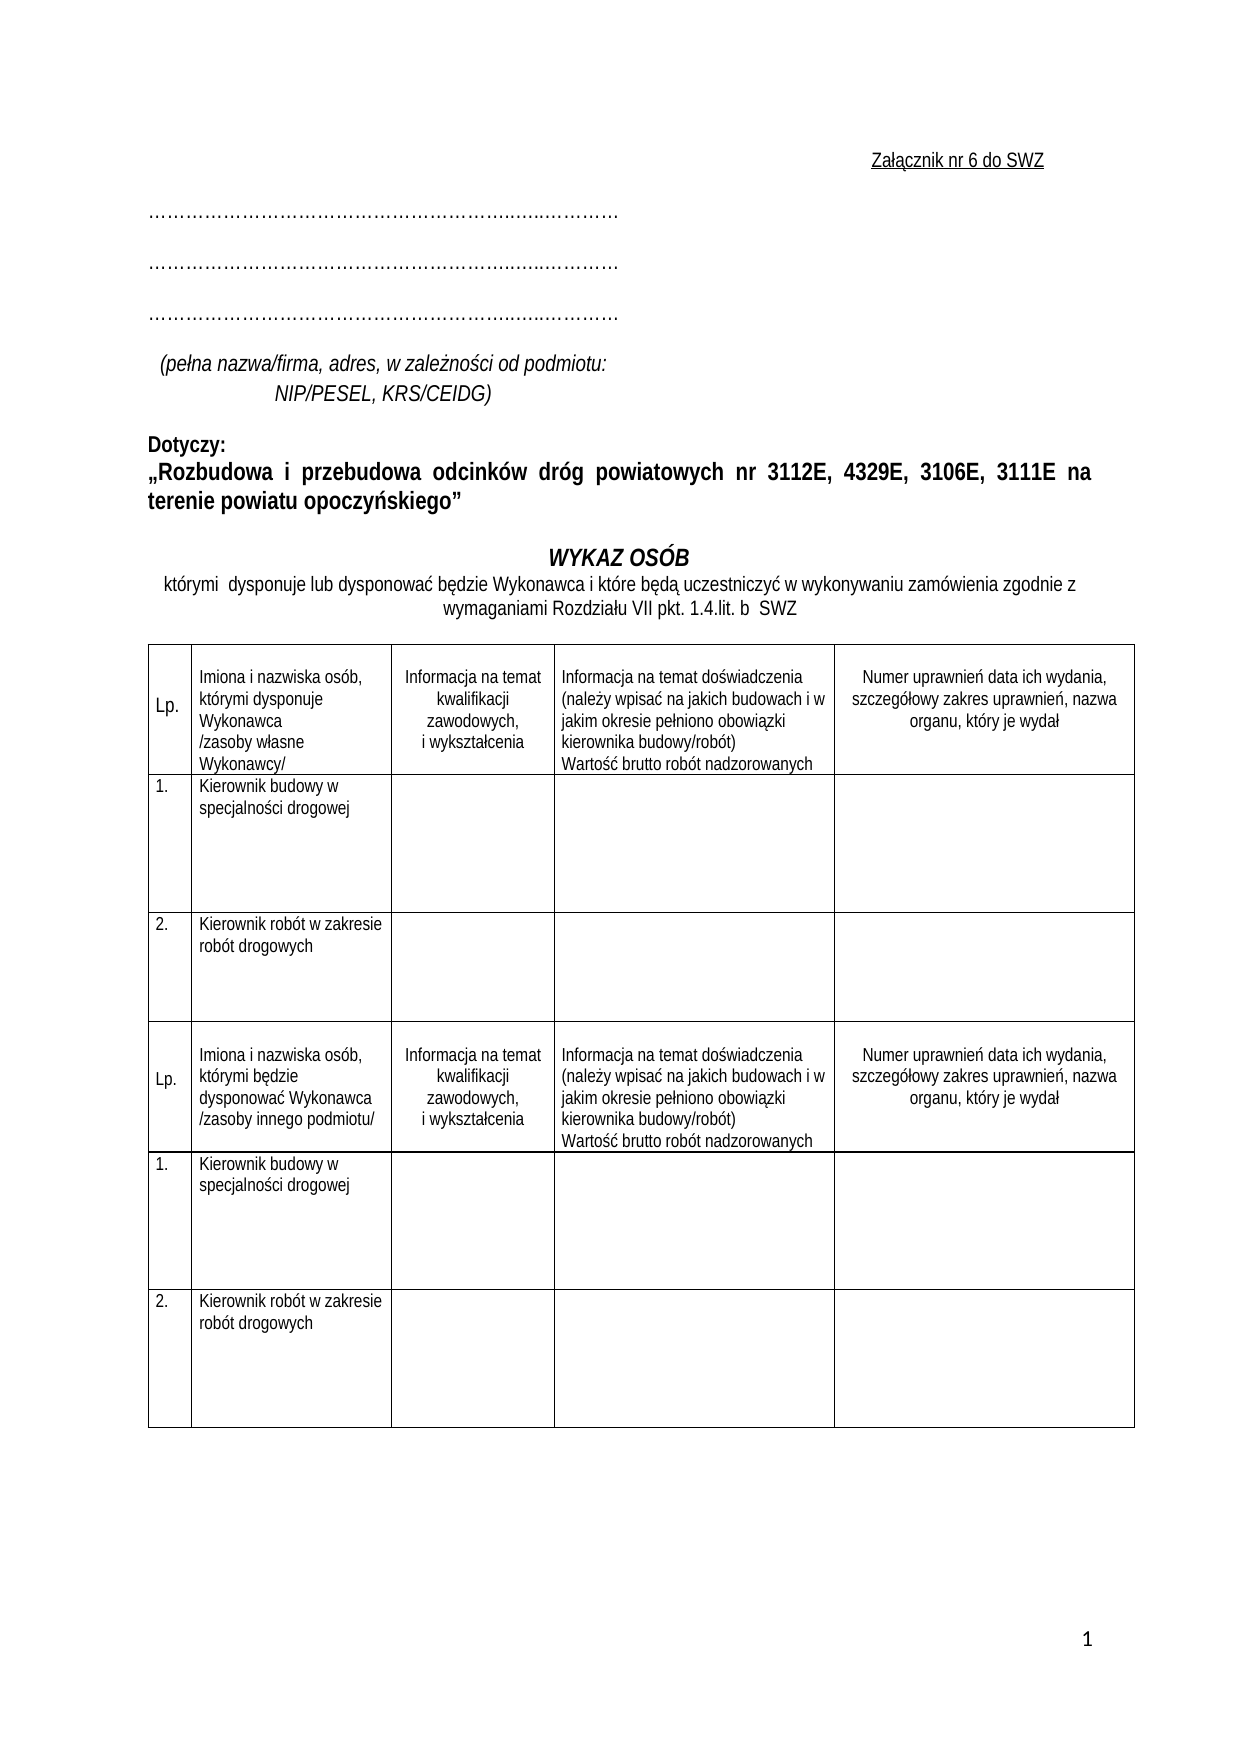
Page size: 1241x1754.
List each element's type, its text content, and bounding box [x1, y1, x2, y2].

table_cell [835, 913, 1134, 1021]
text Załącznik nr 6 do SWZ [148, 148, 1093, 172]
text …………………………………………………..…..………… [148, 299, 651, 325]
table_cell [555, 775, 834, 912]
table_cell Kierownik robót w zakresie robót drogowych [192, 1290, 391, 1427]
table_cell 2. [149, 913, 191, 1021]
table_cell [392, 775, 554, 912]
table_cell Kierownik robót w zakresie robót drogowych [192, 913, 391, 1021]
table_header Informacja na temat doświadczenia (należy wpisać na jakich budowach i w jakim okresie pełniono obowiązki kierownika budowy/robót) Wartość brutto robót nadzorowanych [555, 645, 834, 774]
table_cell Kierownik budowy w specjalności drogowej [192, 1153, 391, 1289]
table_header Informacja na temat kwalifikacji zawodowych, i wykształcenia [392, 645, 554, 774]
table_cell Numer uprawnień data ich wydania, szczegółowy zakres uprawnień, nazwa organu, który je wydał [835, 1022, 1134, 1151]
table_cell Lp. [149, 1022, 191, 1151]
text …………………………………………………..…..………… [148, 197, 651, 223]
text „Rozbudowa i przebudowa odcinków dróg powiatowych nr 3112E, 4329E, 3106E, 3111E na terenie powiatu opoczyńskiego” [148, 457, 1093, 515]
table_header Imiona i nazwiska osób, którymi dysponuje Wykonawca /zasoby własne Wykonawcy/ [192, 645, 391, 774]
text WYKAZ OSÓB [148, 543, 1093, 572]
table_cell [835, 775, 1134, 912]
table_cell [835, 1153, 1134, 1289]
text …………………………………………………..…..………… [148, 248, 651, 274]
table_cell [555, 1290, 834, 1427]
table_cell 1. [149, 1153, 191, 1289]
table_header Numer uprawnień data ich wydania, szczegółowy zakres uprawnień, nazwa organu, który je wydał [835, 645, 1134, 774]
table_header Lp. [149, 645, 191, 774]
table_cell Informacja na temat kwalifikacji zawodowych, i wykształcenia [392, 1022, 554, 1151]
table_cell 1. [149, 775, 191, 912]
text którymi dysponuje lub dysponować będzie Wykonawca i które będą uczestniczyć w wykonywaniu zamówienia zgodnie z wymaganiami Rozdziału VII pkt. 1.4.lit. b SWZ [148, 572, 1093, 620]
table_cell Imiona i nazwiska osób, którymi będzie dysponować Wykonawca /zasoby innego podmiotu/ [192, 1022, 391, 1151]
table_cell [392, 913, 554, 1021]
table_cell [835, 1290, 1134, 1427]
table_cell Kierownik budowy w specjalności drogowej [192, 775, 391, 912]
text (pełna nazwa/firma, adres, w zależności od podmiotu: NIP/PESEL, KRS/CEIDG) [148, 350, 621, 406]
table_cell 2. [149, 1290, 191, 1427]
table_cell [555, 1153, 834, 1289]
table_cell [392, 1290, 554, 1427]
table_cell Informacja na temat doświadczenia (należy wpisać na jakich budowach i w jakim okresie pełniono obowiązki kierownika budowy/robót) Wartość brutto robót nadzorowanych [555, 1022, 834, 1151]
table_cell [555, 913, 834, 1021]
text Dotyczy: [148, 431, 1093, 457]
table_cell [392, 1153, 554, 1289]
